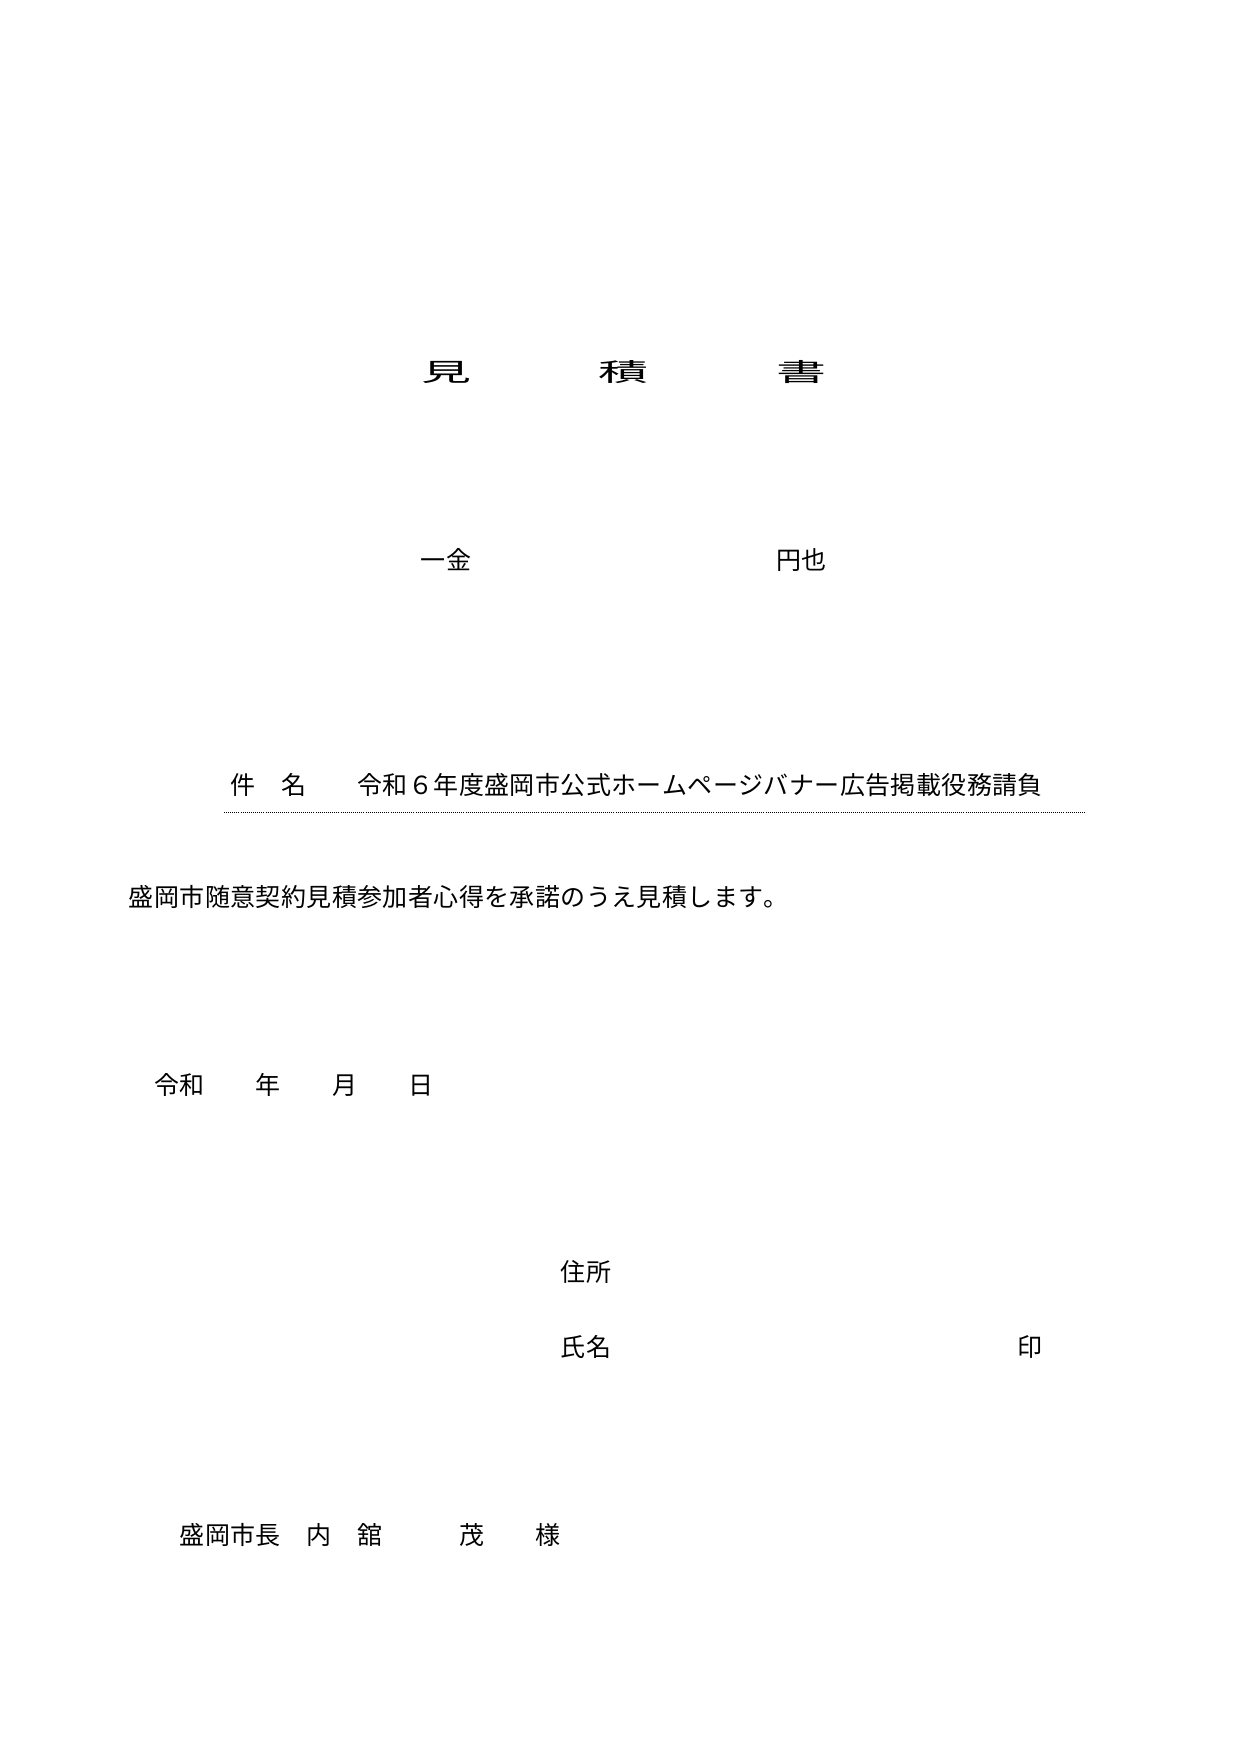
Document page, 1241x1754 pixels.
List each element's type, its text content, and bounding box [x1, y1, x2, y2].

text 令和 年 月 日 [103, 1064, 1144, 1102]
text 盛岡市長 内 舘 茂 様 [103, 1514, 1144, 1552]
text 住所 [103, 1252, 1144, 1289]
text 氏名 印 [103, 1327, 1144, 1364]
text 見 積 書 [103, 352, 1144, 389]
text 件 名 令和６年度盛岡市公式ホームページバナー広告掲載役務請負 [103, 764, 1144, 802]
text 盛岡市随意契約見積参加者心得を承諾のうえ見積します。 [103, 877, 1144, 914]
text 一金 円也 [103, 539, 1144, 577]
